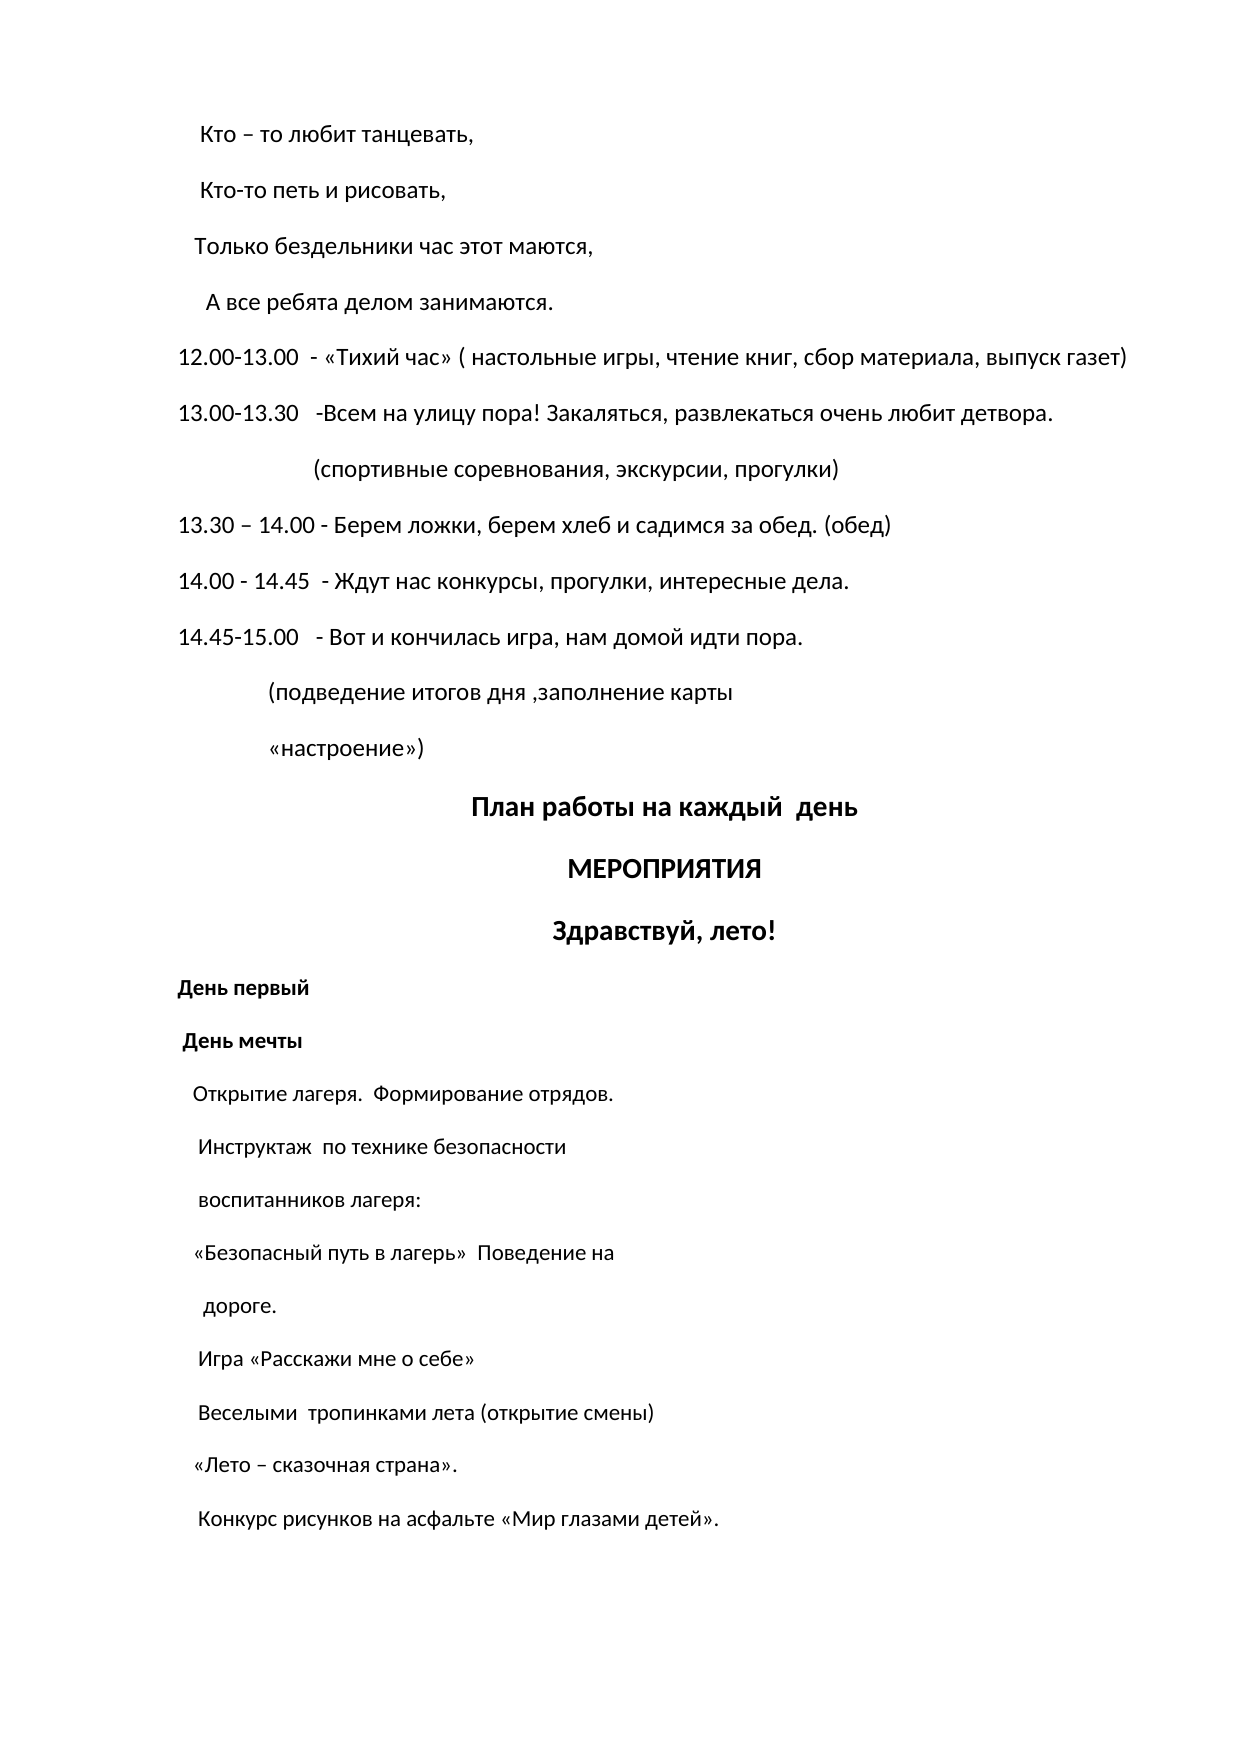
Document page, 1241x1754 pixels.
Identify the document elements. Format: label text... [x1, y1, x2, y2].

text Веселыми тропинками лета (открытие смены) [177, 1398, 1152, 1426]
text воспитанников лагеря: [177, 1186, 1152, 1213]
text День первый [177, 973, 1152, 1001]
text Игра «Расскажи мне о себе» [177, 1344, 1152, 1373]
text 13.00-13.30 -Всем на улицу пора! Закаляться, развлекаться очень любит детвора. [177, 397, 1152, 428]
text Здравствуй, лето! [177, 912, 1152, 947]
text «Лето – сказочная страна». [177, 1451, 1152, 1479]
text «Безопасный путь в лагерь» Поведение на [177, 1238, 1152, 1267]
text Инструктаж по технике безопасности [177, 1132, 1152, 1161]
text Открытие лагеря. Формирование отрядов. [177, 1079, 1152, 1107]
text 14.45-15.00 - Вот и кончилась игра, нам домой идти пора. [177, 621, 1152, 651]
text Только бездельники час этот маются, [177, 230, 1152, 260]
text (подведение итогов дня ,заполнение карты [177, 676, 1152, 707]
text Кто – то любит танцевать, [177, 118, 1152, 149]
text 13.30 – 14.00 - Берем ложки, берем хлеб и садимся за обед. (обед) [177, 509, 1152, 539]
text дороге. [177, 1292, 1152, 1319]
text 14.00 - 14.45 - Ждут нас конкурсы, прогулки, интересные дела. [177, 565, 1152, 595]
text 12.00-13.00 - «Тихий час» ( настольные игры, чтение книг, сбор материала, выпуск газет) [177, 341, 1152, 372]
text «настроение») [177, 732, 1152, 763]
text Кто-то петь и рисовать, [177, 174, 1152, 204]
text МЕРОПРИЯТИЯ [177, 850, 1152, 886]
text (спортивные соревнования, экскурсии, прогулки) [177, 453, 1152, 484]
text А все ребята делом занимаются. [177, 286, 1152, 316]
text День мечты [177, 1026, 1152, 1054]
text План работы на каждый день [177, 788, 1152, 824]
text Конкурс рисунков на асфальте «Мир глазами детей». [177, 1504, 1152, 1532]
